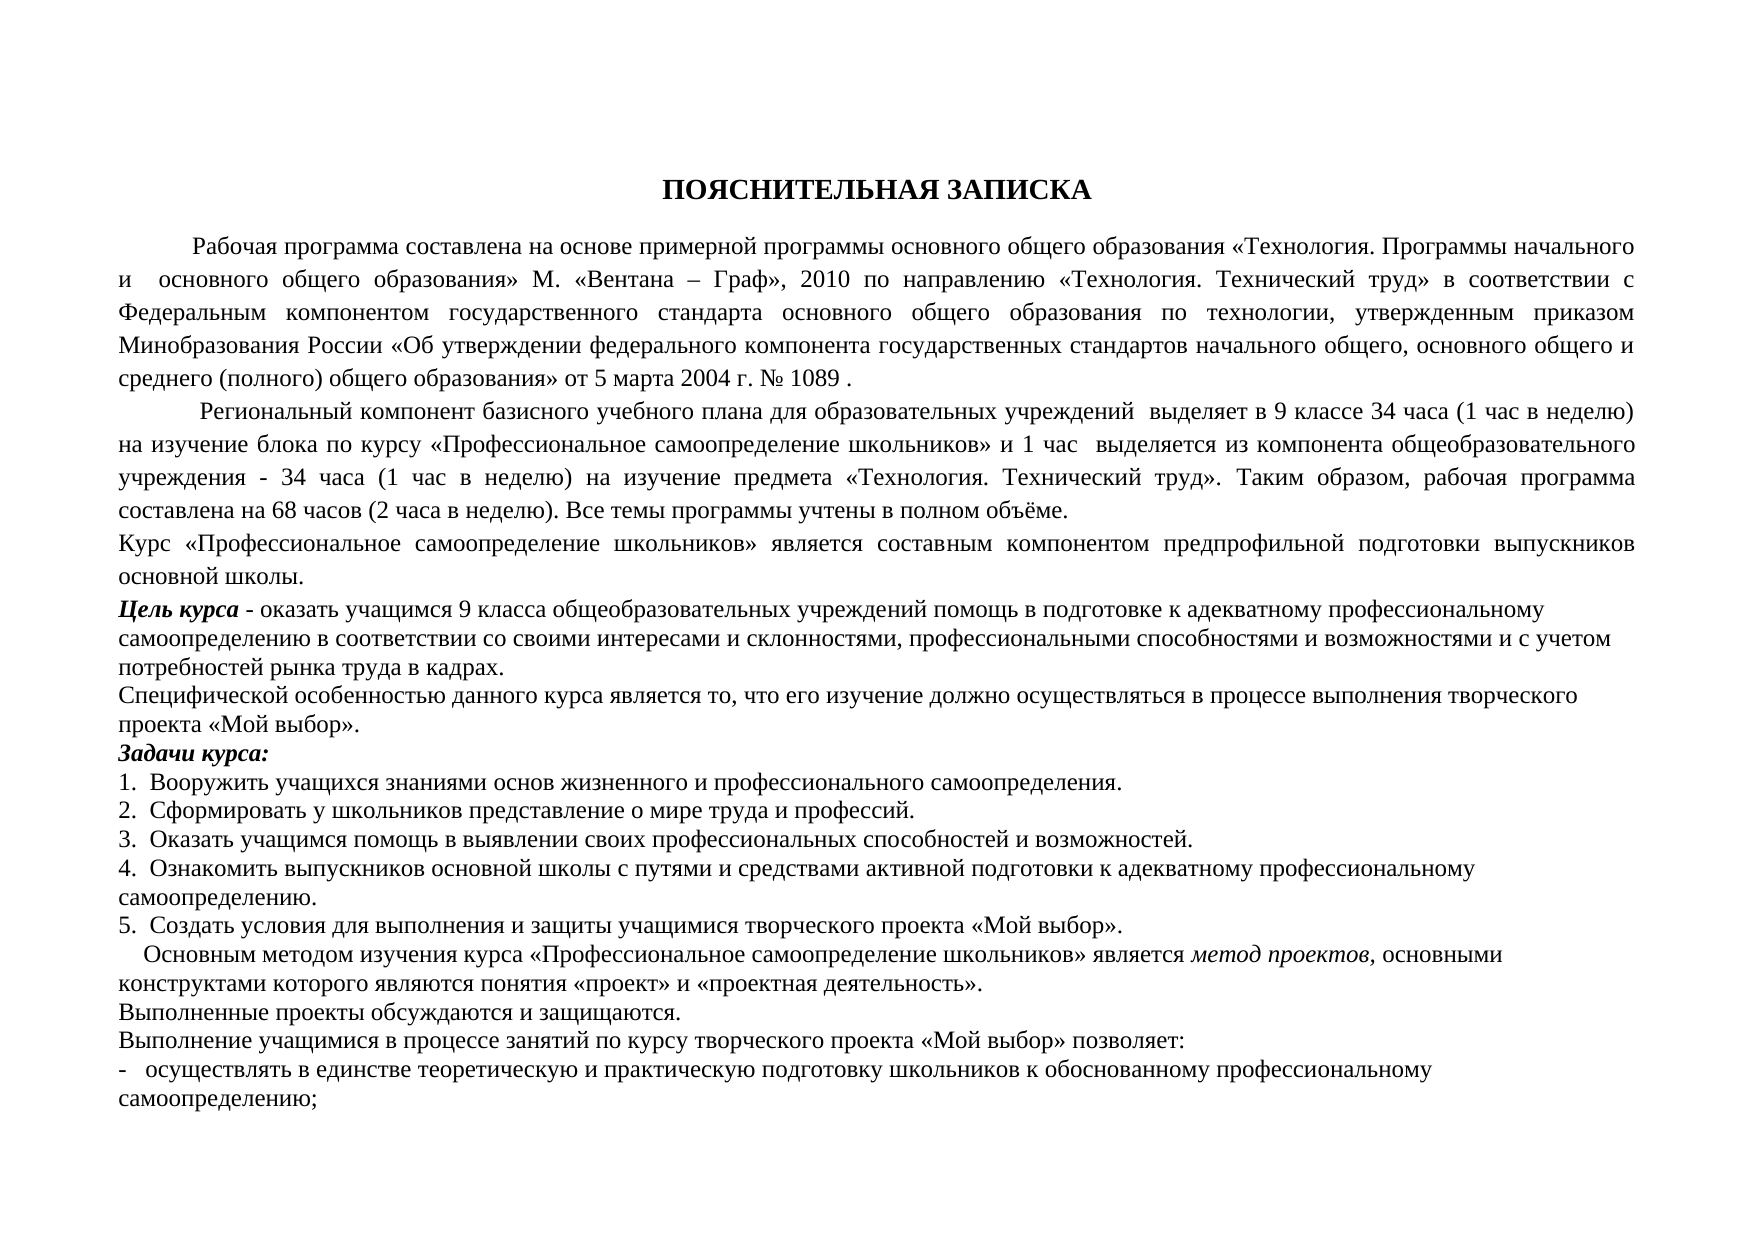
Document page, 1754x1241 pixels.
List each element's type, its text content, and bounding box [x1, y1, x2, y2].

text Основным методом изучения курса «Профессиональное самоопределение школьников» является метод проектов, основными конструктами которого являются понятия «проект» и «проектная деятельность». [118, 939, 1636, 997]
text Цель курса - оказать учащимся 9 класса общеобразовательных учреждений помощь в подготовке к адекватному профессиональному самоопределению в соответствии со своими интересами и склонностями, профессиональными способностями и возможностями и с учетом потребностей рынка труда в кадрах. [118, 594, 1636, 681]
text Региональный компонент базисного учебного плана для образовательных учреждений выделяет в 9 классе 34 часа (1 час в неделю) на изучение блока по курсу «Профессиональное самоопределение школьников» и 1 час выделяется из компонента общеобразовательного учреждения - 34 часа (1 час в неделю) на изучение предмета «Технология. Технический труд». Таким образом, рабочая программа составлена на 68 часов (2 часа в неделю). Все темы программы учтены в полном объёме. [118, 396, 1636, 524]
text Рабочая программа составлена на основе примерной программы основного общего образования «Технология. Программы начального и основного общего образования» М. «Вентана – Граф», 2010 по направлению «Технология. Технический труд» в соответствии с Федеральным компонентом государственного стандарта основного общего образования по технологии, утвержденным приказом Минобразования России «Об утверждении федерального компонента государственных стандартов начального общего, основного общего и среднего (полного) общего образования» от 5 марта . № 1089 . [118, 231, 1636, 392]
text - осуществлять в единстве теоретическую и практическую подготовку школьников к обоснованному профессиональному самоопределению; [118, 1054, 1636, 1112]
text 3. Оказать учащимся помощь в выявлении своих профессиональных способностей и возможностей. [118, 824, 1636, 853]
text 4. Ознакомить выпускников основной школы с путями и средствами активной подготовки к адекватному профессиональному самоопределению. [118, 853, 1636, 911]
text Задачи курса: [118, 738, 1636, 767]
text Курс «Профессиональное самоопределение школьников» является составным компонентом предпрофильной подготовки выпускников основной школы. [118, 528, 1636, 590]
text Выполнение учащимися в процессе занятий по курсу творческого проекта «Мой выбор» позволяет: [118, 1026, 1636, 1054]
text 1. Вооружить учащихся знаниями основ жизненного и профессионального самоопределения. [118, 767, 1636, 796]
text ПОЯСНИТЕЛЬНАЯ ЗАПИСКА [118, 172, 1636, 205]
text 2. Сформировать у школьников представление о мире труда и профессий. [118, 796, 1636, 824]
text Выполненные проекты обсуждаются и защищаются. [118, 997, 1636, 1026]
text 5. Создать условия для выполнения и защиты учащимися творческого проекта «Мой выбор». [118, 911, 1636, 939]
text Специфической особенностью данного курса является то, что его изучение должно осуществляться в процессе выполнения творческого проекта «Мой выбор». [118, 681, 1636, 738]
